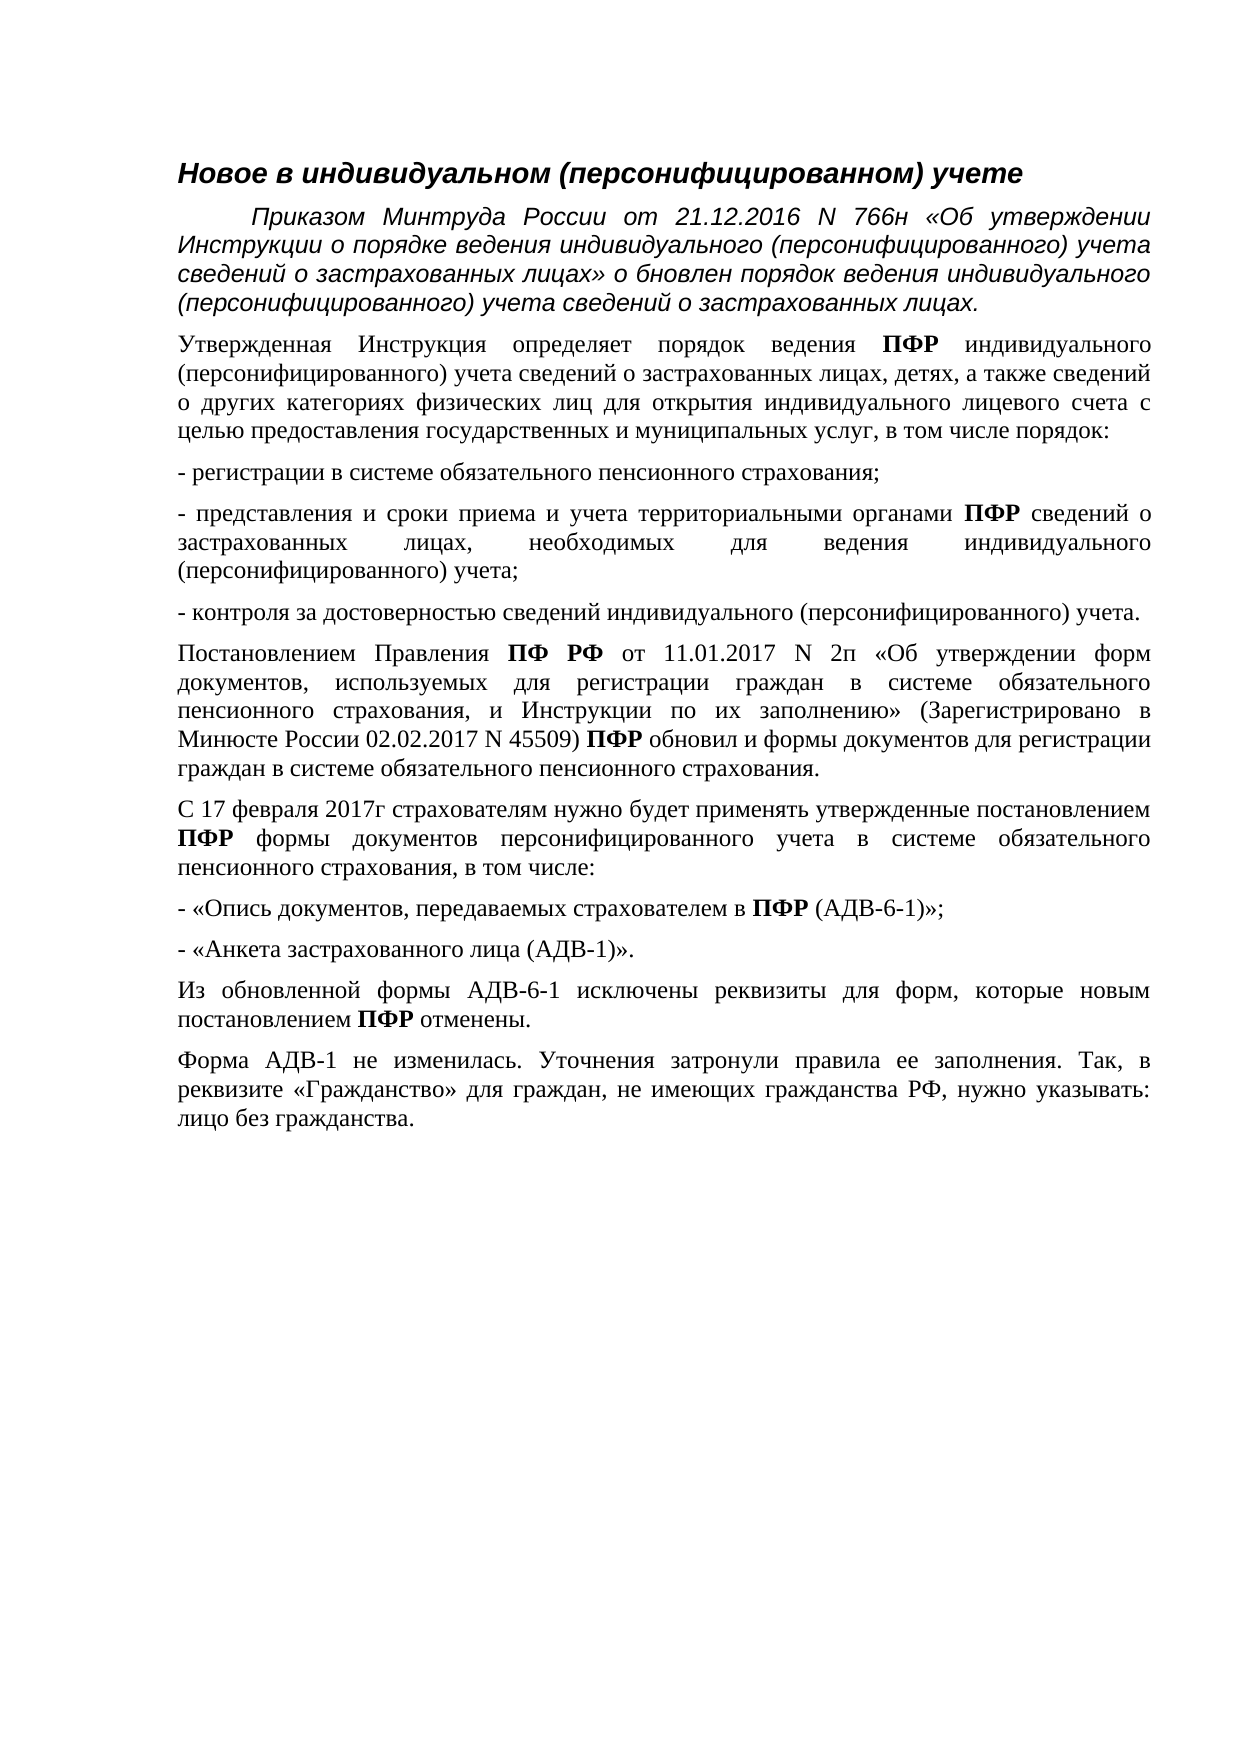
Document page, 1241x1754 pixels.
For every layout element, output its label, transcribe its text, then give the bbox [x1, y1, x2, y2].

text Из обновленной формы АДВ-6-1 исключены реквизиты для форм, которые новым постановлением ПФР отменены. [177, 975, 1152, 1033]
text - «Анкета застрахованного лица (АДВ-1)». [177, 934, 1152, 963]
text - «Опись документов, передаваемых страхователем в ПФР (АДВ-6-1)»; [177, 893, 1152, 922]
text Форма АДВ-1 не изменилась. Уточнения затронули правила ее заполнения. Так, в реквизите «Гражданство» для граждан, не имеющих гражданства РФ, нужно указывать: лицо без гражданства. [177, 1045, 1152, 1132]
text Утвержденная Инструкция определяет порядок ведения ПФР индивидуального (персонифицированного) учета сведений о застрахованных лицах, детях, а также сведений о других категориях физических лиц для открытия индивидуального лицевого счета с целью предоставления государственных и муниципальных услуг, в том числе порядок: [177, 329, 1152, 444]
text Приказом Минтруда России от 21.12.2016 N 766н «Об утверждении Инструкции о порядке ведения индивидуального (персонифицированного) учета сведений о застрахованных лицах» о бновлен порядок ведения индивидуального (персонифицированного) учета сведений о застрахованных лицах. [177, 202, 1152, 317]
subtitle Новое в индивидуальном (персонифицированном) учете [177, 156, 1152, 189]
text С 17 февраля 2017г страхователям нужно будет применять утвержденные постановлением ПФР формы документов персонифицированного учета в системе обязательного пенсионного страхования, в том числе: [177, 794, 1152, 880]
text - регистрации в системе обязательного пенсионного страхования; [177, 457, 1152, 485]
text - представления и сроки приема и учета территориальными органами ПФР сведений о застрахованных лицах, необходимых для ведения индивидуального (персонифицированного) учета; [177, 498, 1152, 584]
text Постановлением Правления ПФ РФ от 11.01.2017 N 2п «Об утверждении форм документов, используемых для регистрации граждан в системе обязательного пенсионного страхования, и Инструкции по их заполнению» (Зарегистрировано в Минюсте России 02.02.2017 N 45509) ПФР обновил и формы документов для регистрации граждан в системе обязательного пенсионного страхования. [177, 638, 1152, 782]
text - контроля за достоверностью сведений индивидуального (персонифицированного) учета. [177, 597, 1152, 625]
